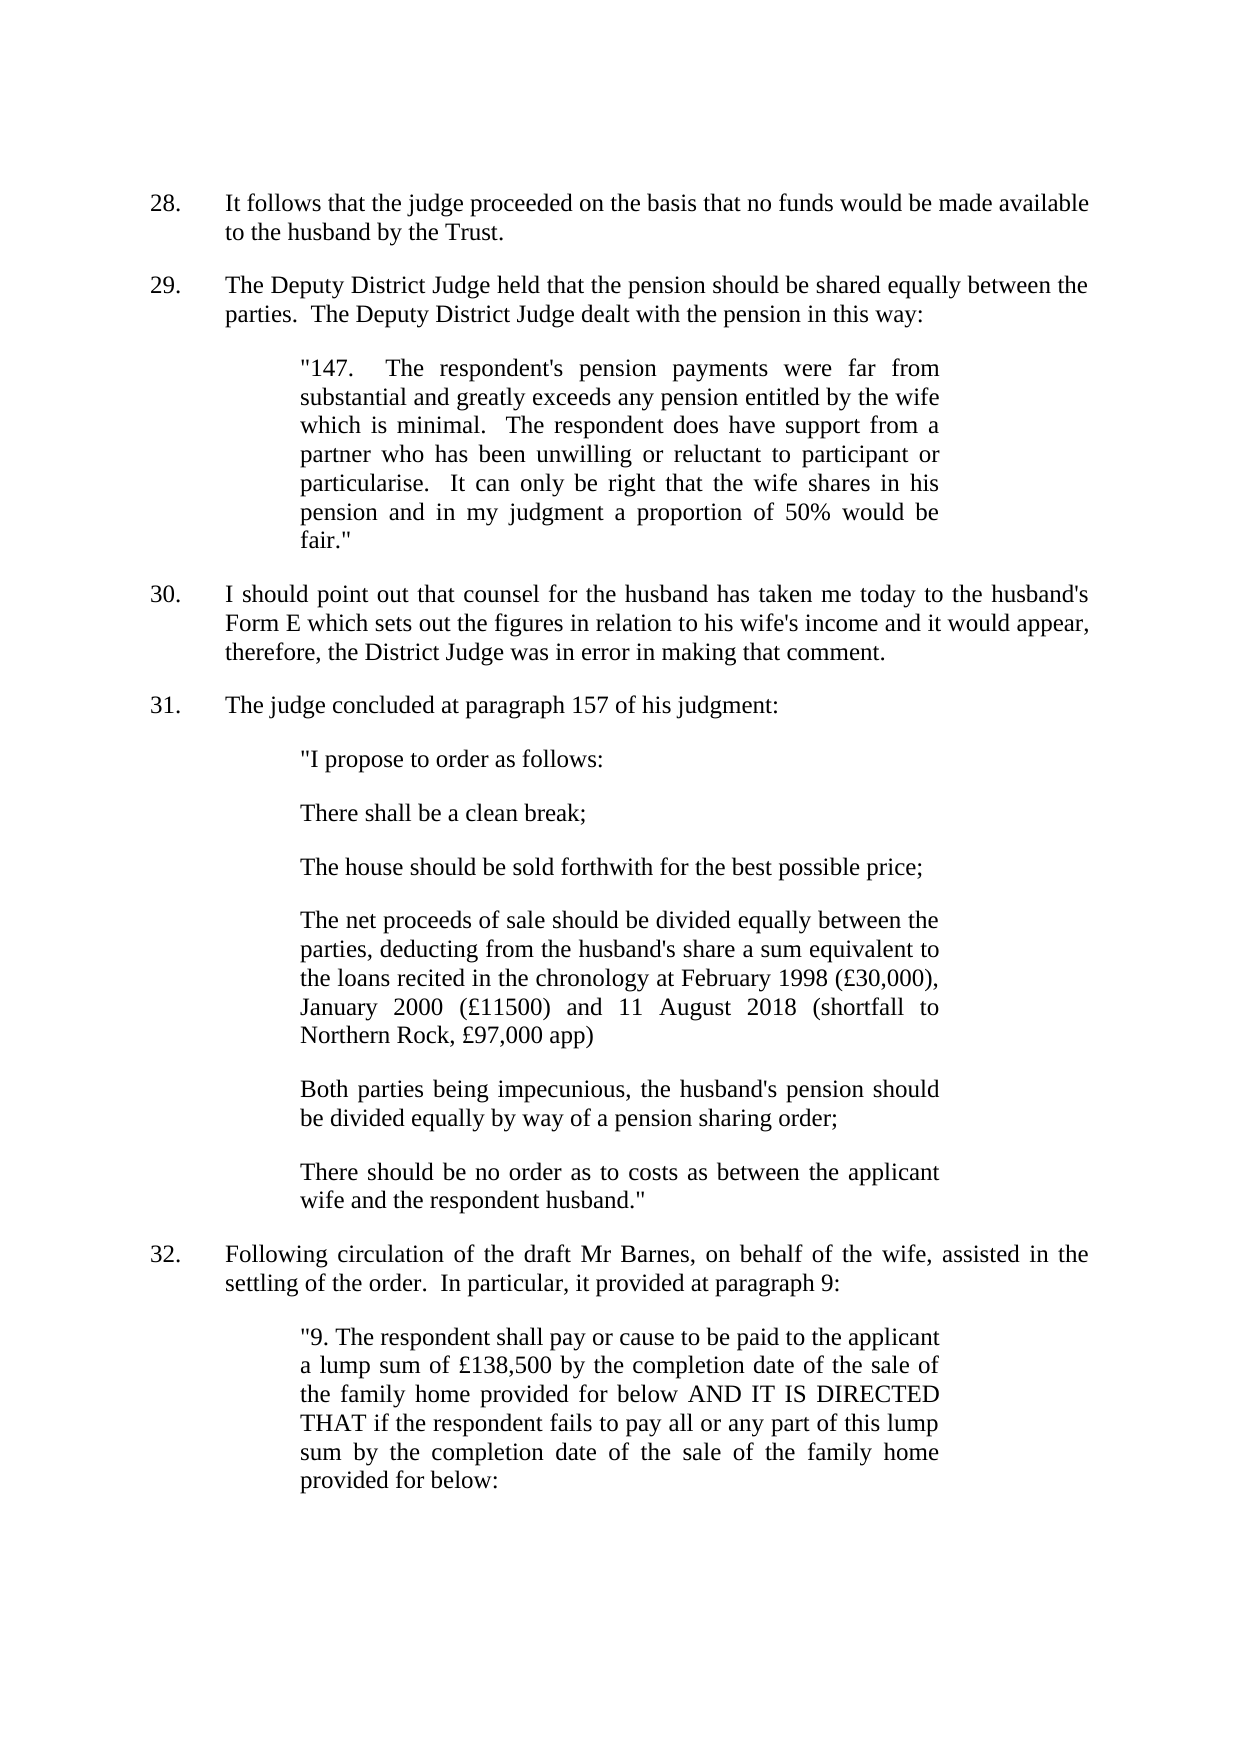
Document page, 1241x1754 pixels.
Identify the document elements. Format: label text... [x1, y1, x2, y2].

text The house should be sold forthwith for the best possible price; [300, 852, 940, 880]
text "9. The respondent shall pay or cause to be paid to the applicant a lump sum of £138,500 by the completion date of the sale of the family home provided for below AND IT IS DIRECTED THAT if the respondent fails to pay all or any part of this lump sum by the completion date of the sale of the family home provided for below: [300, 1322, 940, 1494]
text "147. The respondent's pension payments were far from substantial and greatly exceeds any pension entitled by the wife which is minimal. The respondent does have support from a partner who has been unwilling or reluctant to participant or particularise. It can only be right that the wife shares in his pension and in my judgment a proportion of 50% would be fair." [300, 353, 940, 554]
text I should point out that counsel for the husband has taken me today to the husband's Form E which sets out the figures in relation to his wife's income and it would appear, therefore, the District Judge was in error in making that comment. [150, 579, 1090, 665]
text The Deputy District Judge held that the pension should be shared equally between the parties. The Deputy District Judge dealt with the pension in this way: [150, 270, 1090, 328]
text The judge concluded at paragraph 157 of his judgment: [150, 690, 1090, 719]
text There should be no order as to costs as between the applicant wife and the respondent husband." [300, 1157, 940, 1214]
text "I propose to order as follows: [300, 744, 940, 773]
text It follows that the judge proceeded on the basis that no funds would be made available to the husband by the Trust. [150, 188, 1090, 245]
text There shall be a clean break; [300, 798, 940, 827]
text The net proceeds of sale should be divided equally between the parties, deducting from the husband's share a sum equivalent to the loans recited in the chronology at February 1998 (£30,000), January 2000 (£11500) and 11 August 2018 (shortfall to Northern Rock, £97,000 app) [300, 905, 940, 1049]
text Following circulation of the draft Mr Barnes, on behalf of the wife, assisted in the settling of the order. In particular, it provided at paragraph 9: [150, 1239, 1090, 1297]
text Both parties being impecunious, the husband's pension should be divided equally by way of a pension sharing order; [300, 1074, 940, 1132]
